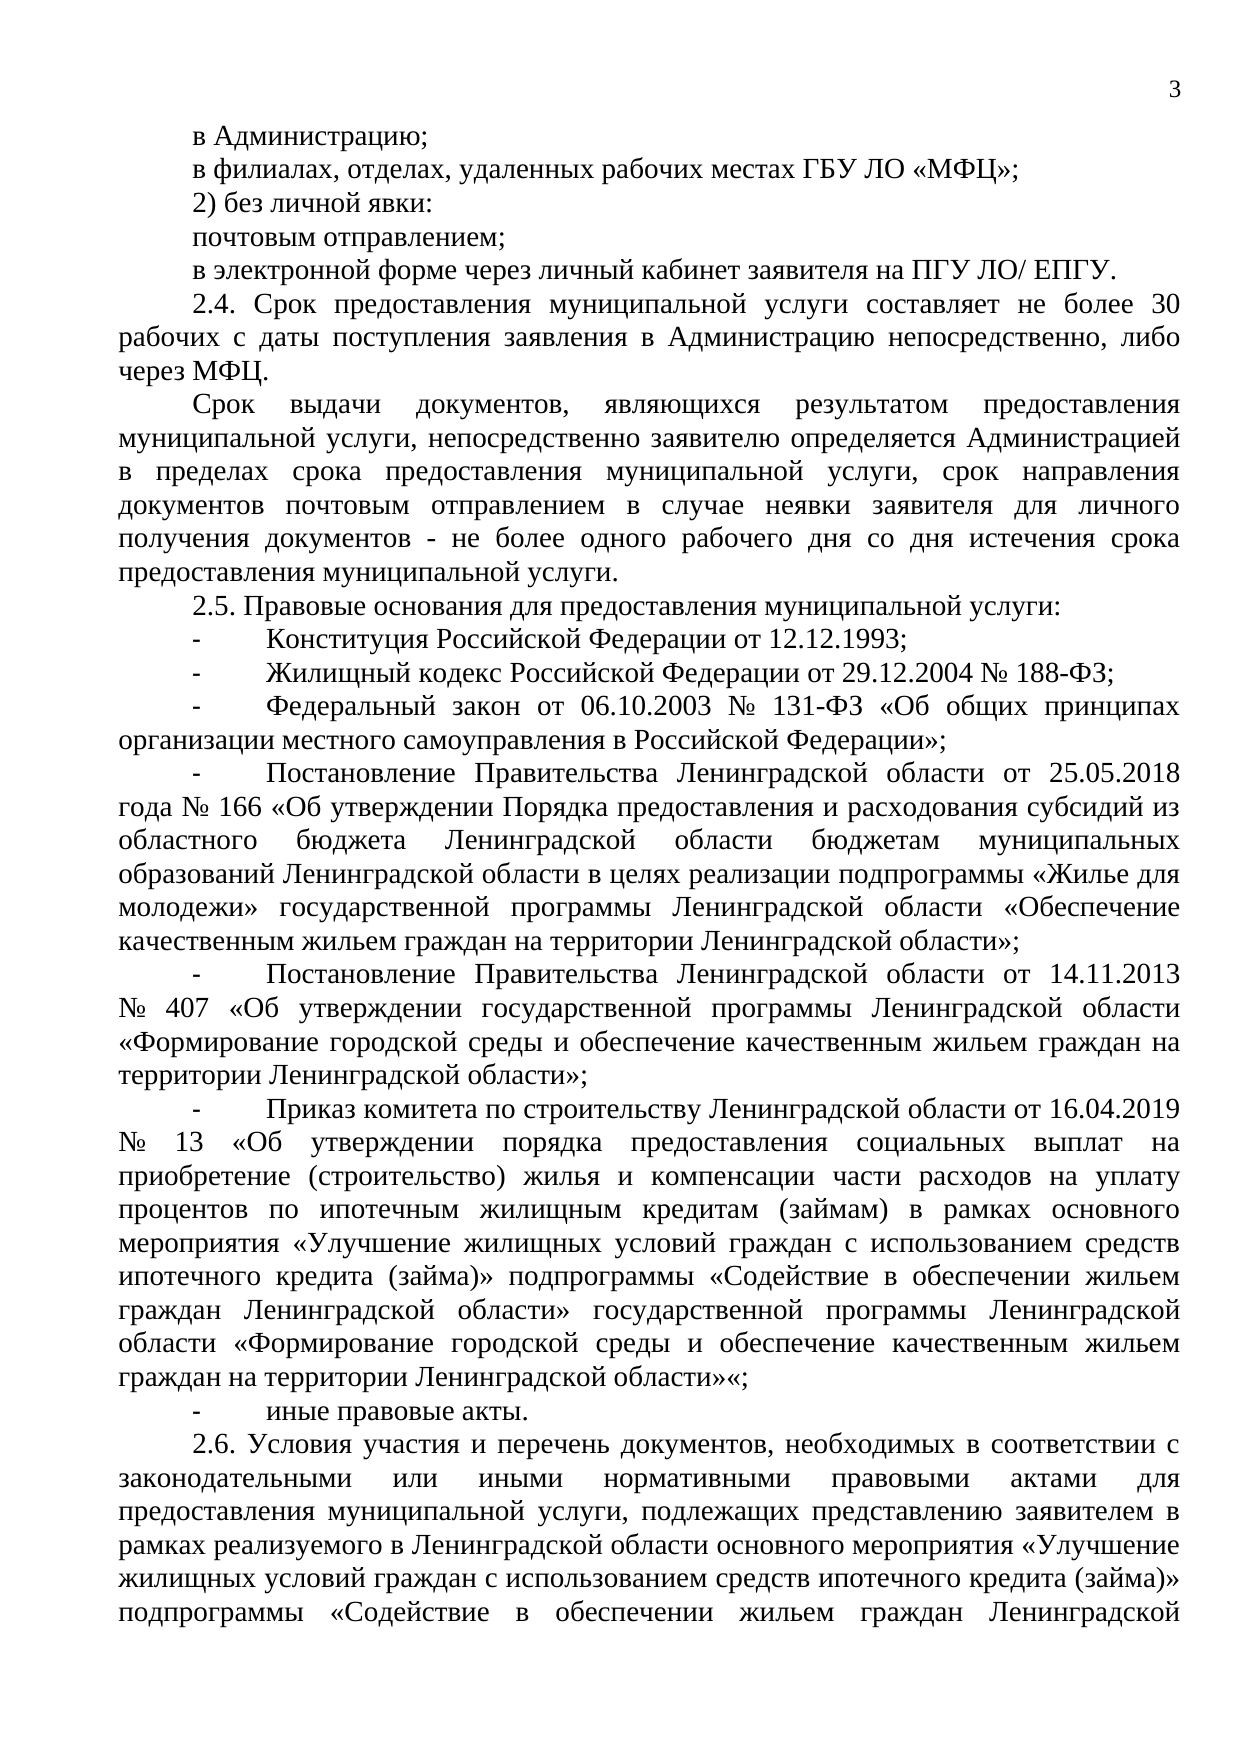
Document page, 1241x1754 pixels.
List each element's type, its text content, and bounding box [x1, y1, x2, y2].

list Федеральный закон от 06.10.2003 № 131-ФЗ «Об общих принципах организации местного самоуправления в Российской Федерации»; [118, 688, 1181, 755]
list Конституция Российской Федерации от 12.12.1993; [118, 621, 1181, 655]
text 2.4. Срок предоставления муниципальной услуги составляет не более 30 рабочих с даты поступления заявления в Администрацию непосредственно, либо через МФЦ. [118, 286, 1181, 386]
title 2) без личной явки: [118, 185, 1181, 219]
text 2.5. Правовые основания для предоставления муниципальной услуги: [118, 588, 1181, 621]
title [118, 1426, 1181, 1627]
list Постановление Правительства Ленинградской области от 25.05.2018 года № 166 «Об утверждении Порядка предоставления и расходования субсидий из областного бюджета Ленинградской области бюджетам муниципальных образований Ленинградской области в целях реализации подпрограммы «Жилье для молодежи» государственной программы Ленинградской области «Обеспечение качественным жильем граждан на территории Ленинградской области»; [118, 755, 1181, 957]
title почтовым отправлением; [118, 219, 1181, 252]
list Жилищный кодекс Российской Федерации от 29.12.2004 № 188-ФЗ; [118, 655, 1181, 688]
list Приказ комитета по строительству Ленинградской области от 16.04.2019 № 13 «Об утверждении порядка предоставления социальных выплат на приобретение (строительство) жилья и компенсации части расходов на уплату процентов по ипотечным жилищным кредитам (займам) в рамках основного мероприятия «Улучшение жилищных условий граждан с использованием средств ипотечного кредита (займа)» подпрограммы «Содействие в обеспечении жильем граждан Ленинградской области» государственной программы Ленинградской области «Формирование городской среды и обеспечение качественным жильем граждан на территории Ленинградской области»«; [118, 1091, 1181, 1393]
text Срок выдачи документов, являющихся результатом предоставления муниципальной услуги, непосредственно заявителю определяется Администрацией в пределах срока предоставления муниципальной услуги, срок направления документов почтовым отправлением в случае неявки заявителя для личного получения документов - не более одного рабочего дня со дня истечения срока предоставления муниципальной услуги. [118, 386, 1181, 588]
title в электронной форме через личный кабинет заявителя на ПГУ ЛО/ ЕПГУ. [118, 252, 1181, 286]
title в филиалах, отделах, удаленных рабочих местах ГБУ ЛО «МФЦ»; [118, 152, 1181, 185]
title в Администрацию; [118, 118, 1181, 152]
list Постановление Правительства Ленинградской области от 14.11.2013 № 407 «Об утверждении государственной программы Ленинградской области «Формирование городской среды и обеспечение качественным жильем граждан на территории Ленинградской области»; [118, 957, 1181, 1091]
list иные правовые акты. [118, 1393, 1181, 1426]
